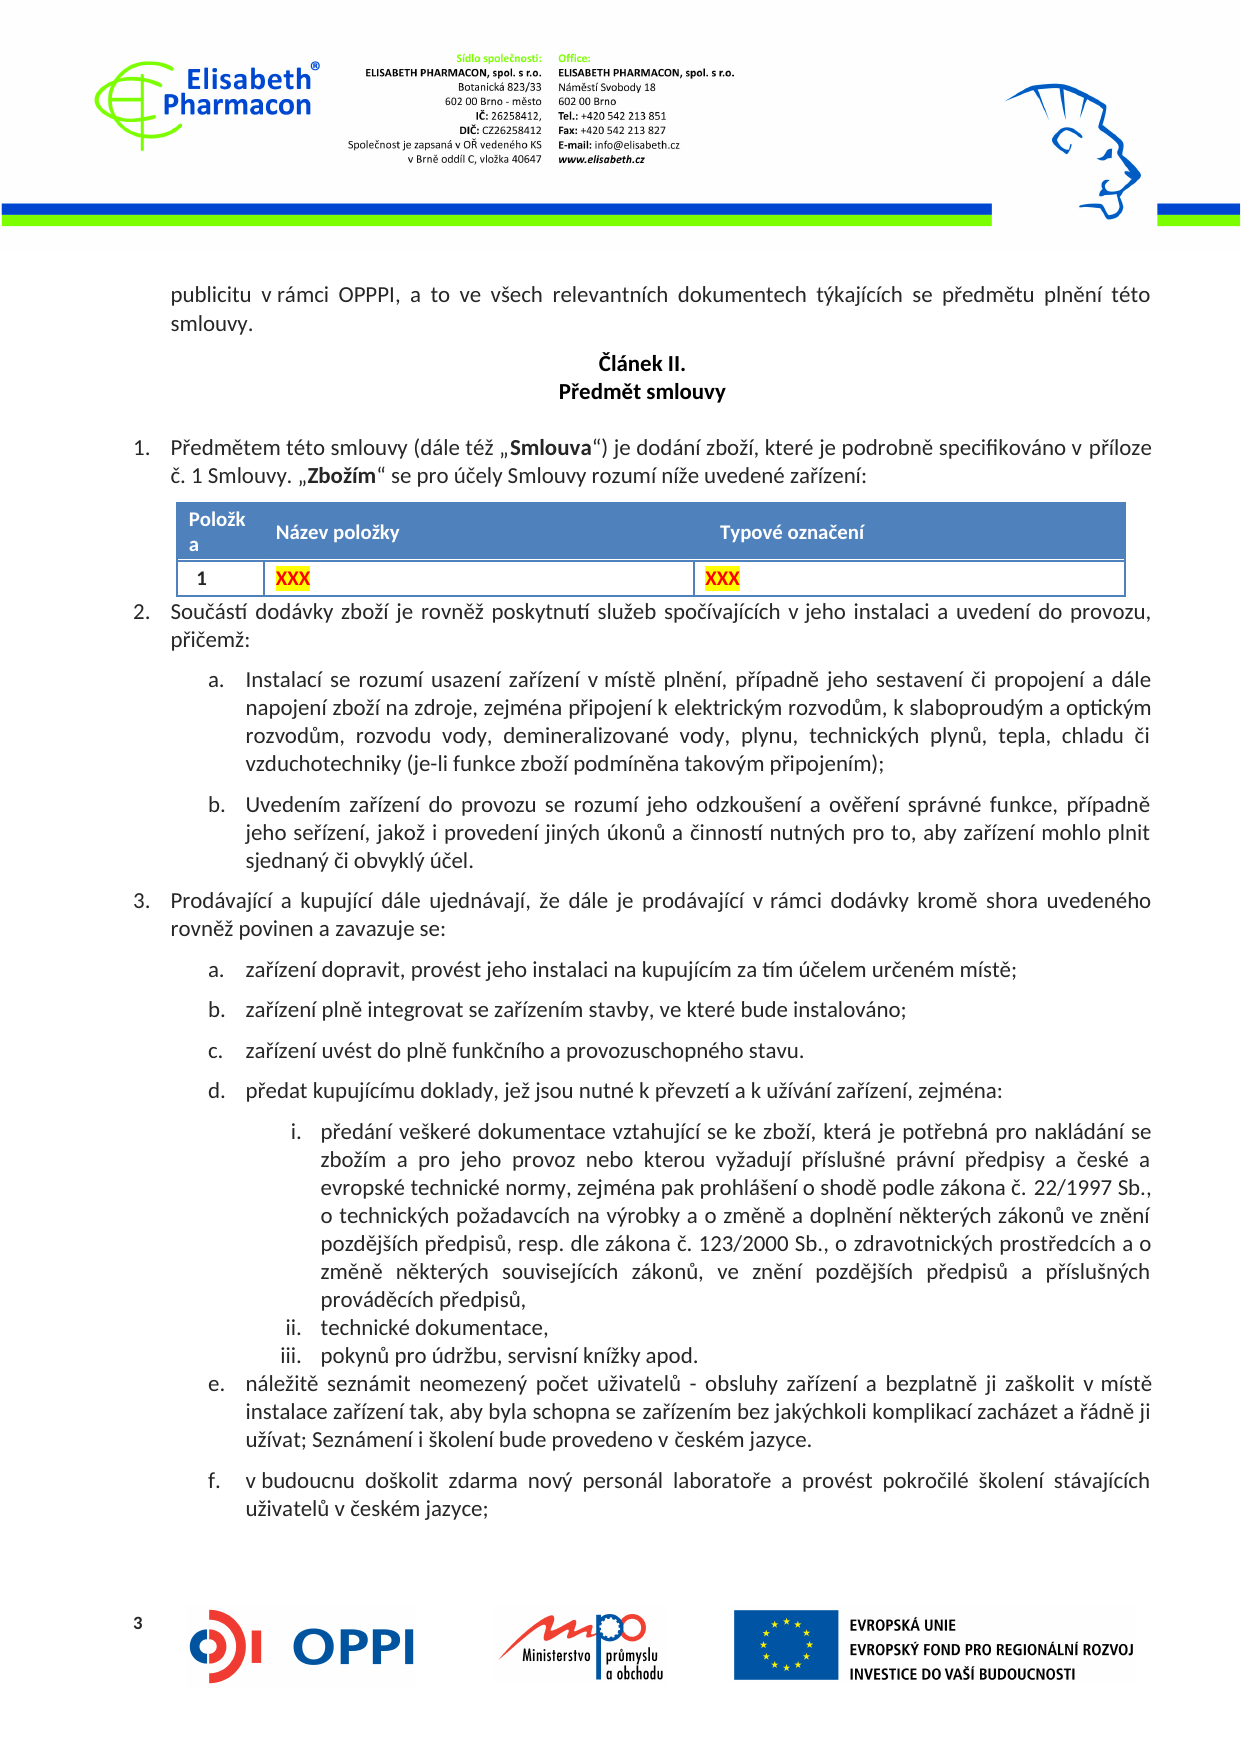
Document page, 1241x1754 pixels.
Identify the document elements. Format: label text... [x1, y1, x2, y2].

list Prodávající a kupující dále ujednávají, že dále je prodávající v rámci dodávky kromě shora uvedeného rovněž povinen a zavazuje se: [133, 887, 1152, 943]
table_header Název položky [264, 504, 694, 559]
text Článek II. [133, 349, 1152, 377]
table_header Položka [178, 504, 264, 559]
list pokynů pro údržbu, servisní knížky apod. [302, 1341, 1152, 1369]
picture [0, 0, 1241, 250]
table_header Typové označení [694, 504, 1124, 559]
text Předmět smlouvy [133, 377, 1152, 405]
list předat kupujícímu doklady, jež jsou nutné k převzetí a k užívání zařízení, zejména: [208, 1077, 1152, 1105]
list Součástí dodávky zboží je rovněž poskytnutí služeb spočívajících v jeho instalaci a uvedení do provozu, přičemž: [133, 597, 1152, 653]
list zařízení uvést do plně funkčního a provozuschopného stavu. [208, 1036, 1152, 1064]
list zařízení dopravit, provést jeho instalaci na kupujícím za tím účelem určeném místě; [208, 955, 1152, 983]
list Instalací se rozumí usazení zařízení v místě plnění, případně jeho sestavení či propojení a dále napojení zboží na zdroje, zejména připojení k elektrickým rozvodům, k slaboproudým a optickým rozvodům, rozvodu vody, demineralizované vody, plynu, technických plynů, tepla, chladu či vzduchotechniky (je-li funkce zboží podmíněna takovým připojením); [208, 665, 1152, 777]
picture [185, 1605, 418, 1688]
table_cell XXX [265, 562, 693, 595]
table_cell XXX [695, 562, 1124, 595]
list předání veškeré dokumentace vztahující se ke zboží, která je potřebná pro nakládání se zbožím a pro jeho provoz nebo kterou vyžadují příslušné právní předpisy a české a evropské technické normy, zejména pak prohlášení o shodě podle zákona č. 22/1997 Sb., o technických požadavcích na výrobky a o změně a doplnění některých zákonů ve znění pozdějších předpisů, resp. dle zákona č. 123/2000 Sb., o zdravotnických prostředcích a o změně některých souvisejících zákonů, ve znění pozdějších předpisů a příslušných prováděcích předpisů, [302, 1117, 1152, 1313]
list technické dokumentace, [302, 1313, 1152, 1341]
table_cell 1 [178, 562, 263, 595]
picture [729, 1605, 1138, 1685]
picture [493, 1605, 668, 1685]
list Předmětem této smlouvy (dále též „Smlouva“) je dodání zboží, které je podrobně specifikováno v příloze č. 1 Smlouvy. „Zbožím“ se pro účely Smlouvy rozumí níže uvedené zařízení: [133, 433, 1152, 489]
list v budoucnu doškolit zdarma nový personál laboratoře a provést pokročilé školení stávajících uživatelů v českém jazyce; [208, 1466, 1152, 1522]
list náležitě seznámit neomezený počet uživatelů - obsluhy zařízení a bezplatně ji zaškolit v místě instalace zařízení tak, aby byla schopna se zařízením bez jakýchkoli komplikací zacházet a řádně ji užívat; Seznámení i školení bude provedeno v českém jazyce. [208, 1369, 1152, 1453]
list zařízení plně integrovat se zařízením stavby, ve které bude instalováno; [208, 996, 1152, 1024]
list Uvedením zařízení do provozu se rozumí jeho odzkoušení a ověření správné funkce, případně jeho seřízení, jakož i provedení jiných úkonů a činností nutných pro to, aby zařízení mohlo plnit sjednaný či obvyklý účel. [208, 790, 1152, 874]
